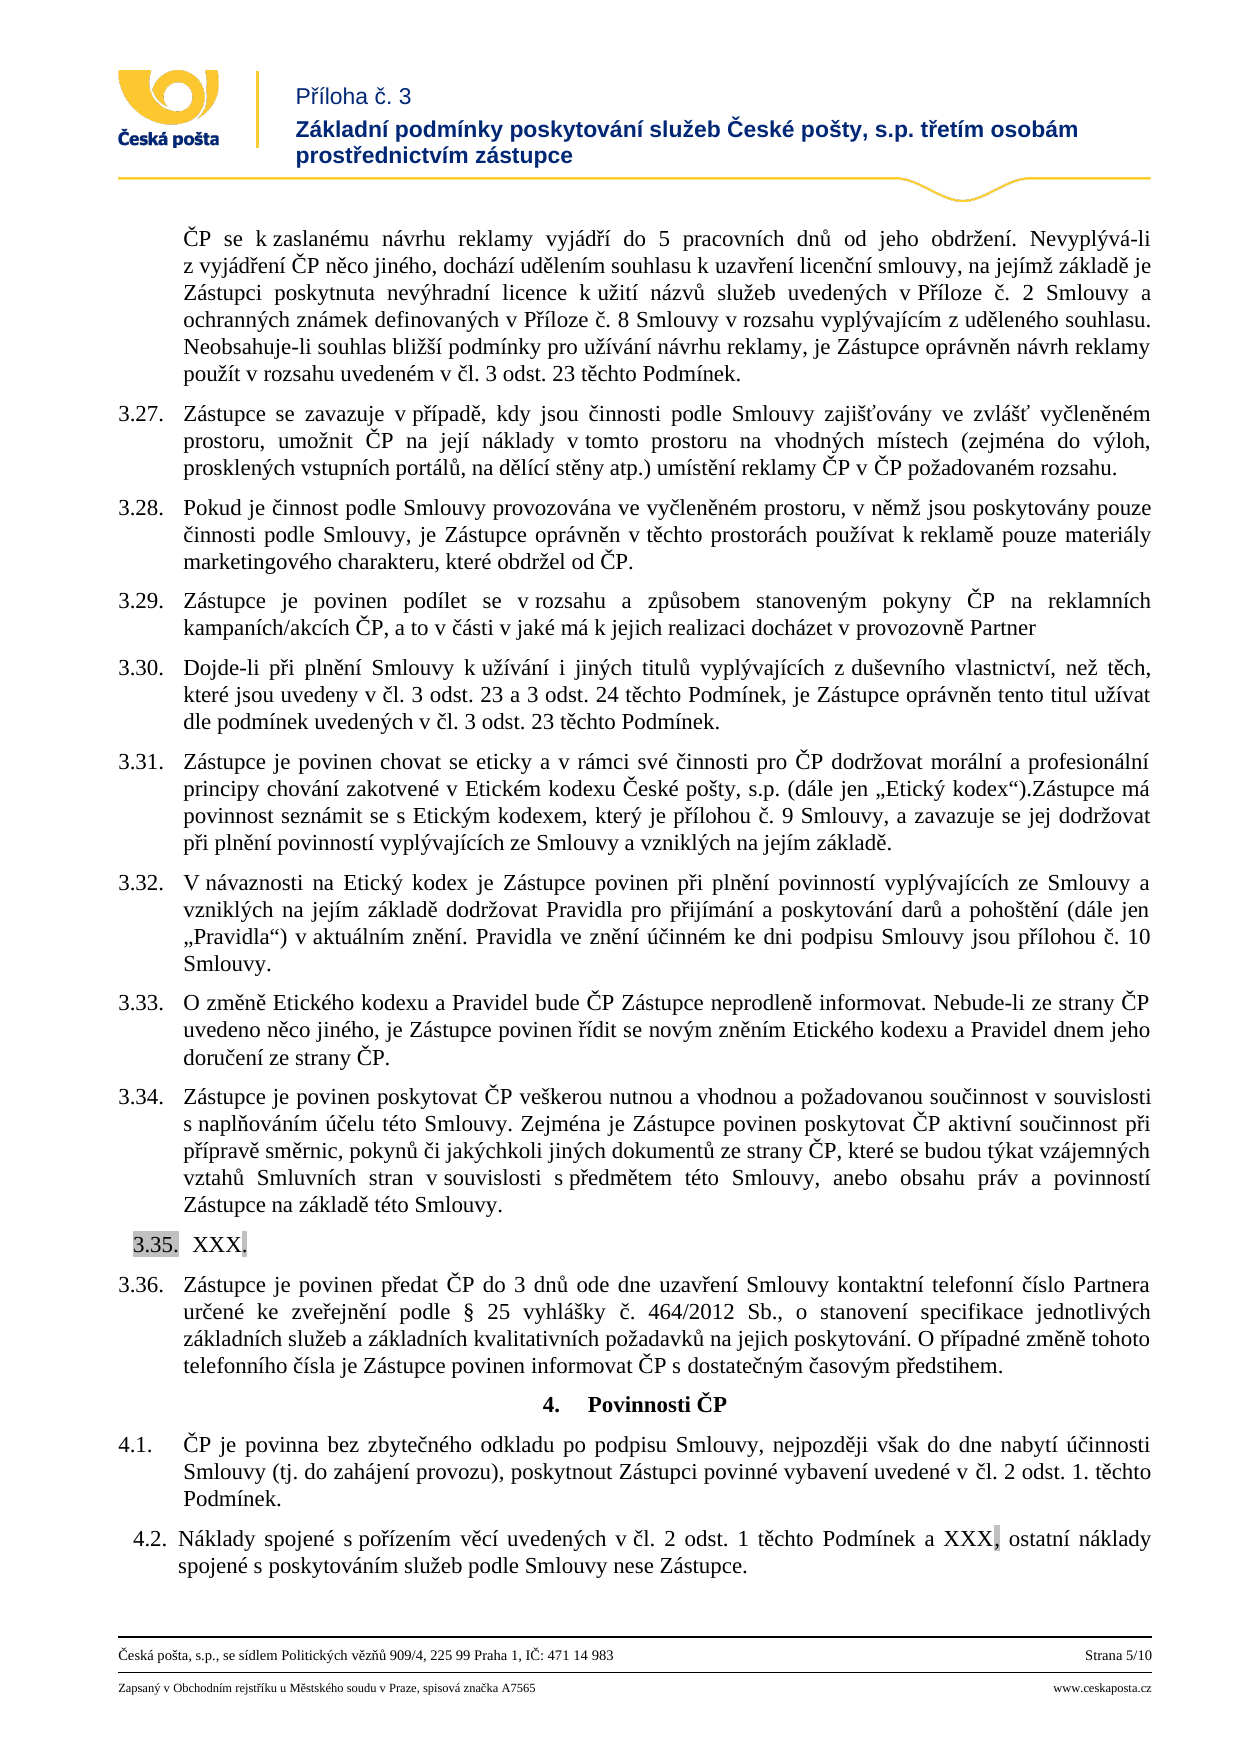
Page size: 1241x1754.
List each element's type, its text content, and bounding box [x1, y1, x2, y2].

list Zástupce je povinen podílet se v rozsahu a způsobem stanoveným pokyny ČP na reklamních kampaních/akcích ČP, a to v části v jaké má k jejich realizaci docházet v provozovně Partner [118, 587, 1152, 641]
list Náklady spojené s pořízením věcí uvedených v čl. 2 odst. 1 těchto Podmínek a XXX, ostatní náklady spojené s poskytováním služeb podle Smlouvy nese Zástupce. [133, 1524, 1152, 1579]
list ČP je povinna bez zbytečného odkladu po podpisu Smlouvy, nejpozději však do dne nabytí účinnosti Smlouvy (tj. do zahájení provozu), poskytnout Zástupci povinné vybavení uvedené v čl. 2 odst. 1. těchto Podmínek. [118, 1431, 1152, 1512]
list O změně Etického kodexu a Pravidel bude ČP Zástupce neprodleně informovat. Nebude-li ze strany ČP uvedeno něco jiného, je Zástupce povinen řídit se novým zněním Etického kodexu a Pravidel dnem jeho doručení ze strany ČP. [118, 989, 1152, 1070]
list XXX. [133, 1231, 1152, 1258]
list Zástupce se zavazuje v případě, kdy jsou činnosti podle Smlouvy zajišťovány ve zvlášť vyčleněném prostoru, umožnit ČP na její náklady v tomto prostoru na vhodných místech (zejména do výloh, prosklených vstupních portálů, na dělící stěny atp.) umístění reklamy ČP v ČP požadovaném rozsahu. [118, 399, 1152, 481]
list Zástupce je povinen chovat se eticky a v rámci své činnosti pro ČP dodržovat morální a profesionální principy chování zakotvené v Etickém kodexu České pošty, s.p. (dále jen „Etický kodex“).Zástupce má povinnost seznámit se s Etickým kodexem, který je přílohou č. 9 Smlouvy, a zavazuje se jej dodržovat při plnění povinností vyplývajících ze Smlouvy a vzniklých na jejím základě. [118, 747, 1152, 856]
list Pokud je činnost podle Smlouvy provozována ve vyčleněném prostoru, v němž jsou poskytovány pouze činnosti podle Smlouvy, je Zástupce oprávněn v těchto prostorách používat k reklamě pouze materiály marketingového charakteru, které obdržel od ČP. [118, 493, 1152, 574]
list Dojde-li při plnění Smlouvy k užívání i jiných titulů vyplývajících z duševního vlastnictví, než těch, které jsou uvedeny v čl. 3 odst. 23 a 3 odst. 24 těchto Podmínek, je Zástupce oprávněn tento titul užívat dle podmínek uvedených v čl. 3 odst. 23 těchto Podmínek. [118, 654, 1152, 735]
list Zástupce je povinen předat ČP do 3 dnů ode dne uzavření Smlouvy kontaktní telefonní číslo Partnera určené ke zveřejnění podle § 25 vyhlášky č. 464/2012 Sb., o stanovení specifikace jednotlivých základních služeb a základních kvalitativních požadavků na jejich poskytování. O případné změně tohoto telefonního čísla je Zástupce povinen informovat ČP s dostatečným časovým předstihem. [118, 1270, 1152, 1379]
picture [118, 70, 219, 148]
list V návaznosti na Etický kodex je Zástupce povinen při plnění povinností vyplývajících ze Smlouvy a vzniklých na jejím základě dodržovat Pravidla pro přijímání a poskytování darů a pohoštění (dále jen „Pravidla“) v aktuálním znění. Pravidla ve znění účinném ke dni podpisu Smlouvy jsou přílohou č. 10 Smlouvy. [118, 868, 1152, 977]
subtitle Povinnosti ČP [118, 1391, 1152, 1418]
text ČP se k zaslanému návrhu reklamy vyjádří do 5 pracovních dnů od jeho obdržení. Nevyplývá-li z vyjádření ČP něco jiného, dochází udělením souhlasu k uzavření licenční smlouvy, na jejímž základě je Zástupci poskytnuta nevýhradní licence k užití názvů služeb uvedených v Příloze č. 2 Smlouvy a ochranných známek definovaných v Příloze č. 8 Smlouvy v rozsahu vyplývajícím z uděleného souhlasu. Neobsahuje-li souhlas bližší podmínky pro užívání návrhu reklamy, je Zástupce oprávněn návrh reklamy použít v rozsahu uvedeném v čl. 3 odst. 23 těchto Podmínek. [183, 224, 1152, 387]
picture [118, 177, 1151, 202]
list Zástupce je povinen poskytovat ČP veškerou nutnou a vhodnou a požadovanou součinnost v souvislosti s naplňováním účelu této Smlouvy. Zejména je Zástupce povinen poskytovat ČP aktivní součinnost při přípravě směrnic, pokynů či jakýchkoli jiných dokumentů ze strany ČP, které se budou týkat vzájemných vztahů Smluvních stran v souvislosti s předmětem této Smlouvy, anebo obsahu práv a povinností Zástupce na základě této Smlouvy. [118, 1083, 1152, 1218]
